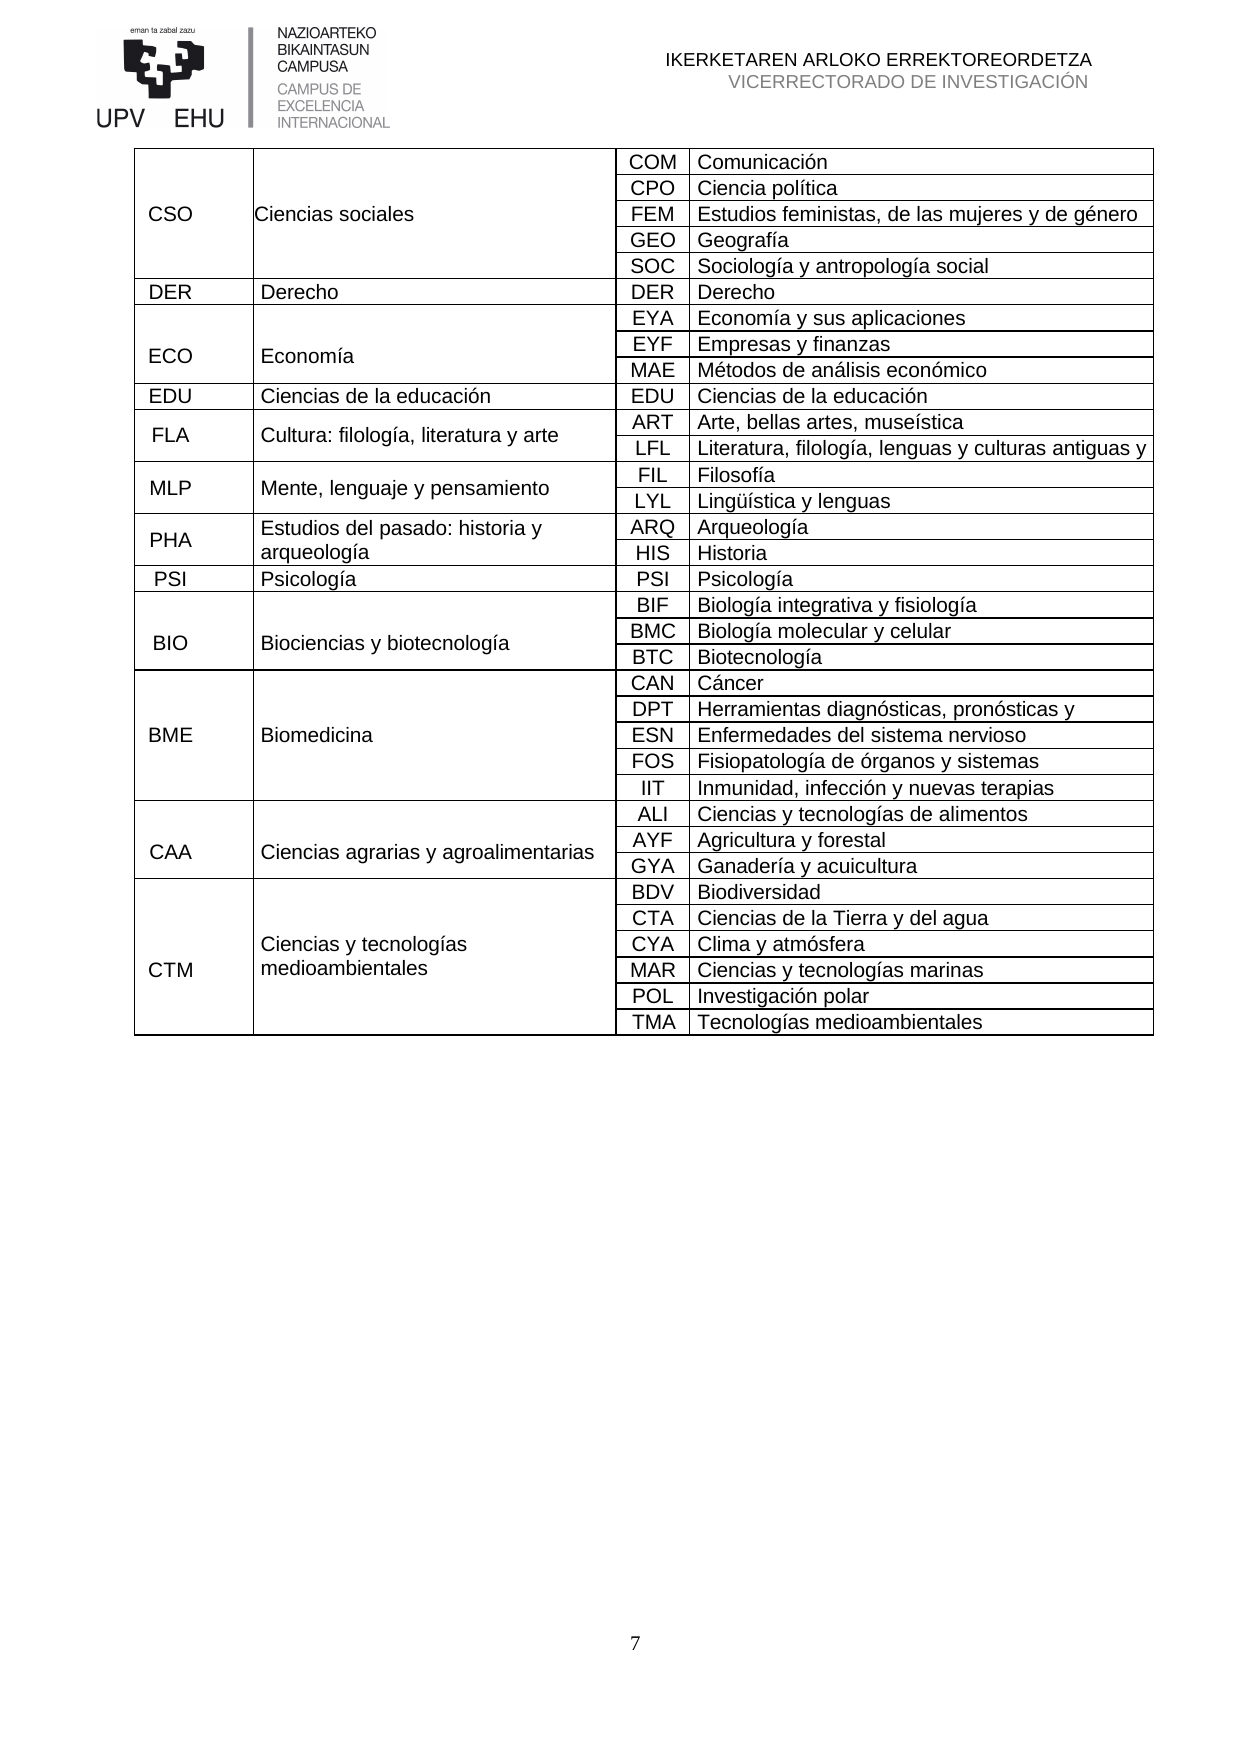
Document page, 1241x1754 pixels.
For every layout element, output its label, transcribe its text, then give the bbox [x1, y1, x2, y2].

table_cell Métodos de análisis económico [690, 358, 1153, 382]
table_cell Cultura: filología, literatura y arte [254, 410, 615, 461]
table_cell MAE [617, 358, 689, 382]
table_cell DER [617, 279, 689, 304]
table_cell CYA [617, 931, 689, 956]
table_cell ARQ [617, 514, 689, 539]
table_cell Enfermedades del sistema nervioso [690, 723, 1153, 747]
table_cell Economía [254, 305, 615, 382]
table_cell EYA [617, 305, 689, 330]
table_cell Biología integrativa y fisiología [690, 592, 1153, 617]
table_cell CTM [135, 879, 253, 1008]
picture [97, 27, 390, 128]
table_cell SOC [617, 253, 689, 278]
table_cell Ciencias de la educación [690, 384, 1153, 408]
table_cell Cáncer [690, 671, 1153, 695]
table_header COM [617, 149, 689, 174]
table_cell Biociencias y biotecnología [254, 592, 615, 669]
table_cell ECO [135, 305, 253, 382]
table_cell ART [617, 410, 689, 434]
table_cell Biodiversidad [690, 879, 1153, 904]
table_cell LYL [617, 488, 689, 513]
table_cell BTC [617, 645, 689, 669]
table_cell MAR [617, 958, 689, 982]
table_cell Economía y sus aplicaciones [690, 305, 1153, 330]
table_cell Estudios feministas, de las mujeres y de género [690, 201, 1153, 226]
table_cell Ciencias de la Tierra y del agua [690, 905, 1153, 930]
table_header Comunicación [690, 149, 1153, 174]
table_cell Lingüística y lenguas [690, 488, 1153, 513]
table_cell Geografía [690, 227, 1153, 252]
table_cell DER [135, 279, 253, 304]
table_cell BME [135, 671, 253, 800]
table_cell Ciencias y tecnologías marinas [690, 958, 1153, 982]
table_cell Psicología [254, 566, 615, 591]
table_cell Sociología y antropología social [690, 253, 1153, 278]
table_cell FLA [135, 410, 253, 461]
table_cell BIF [617, 592, 689, 617]
table_cell [254, 1008, 615, 1034]
table_cell AYF [617, 827, 689, 852]
table_cell BDV [617, 879, 689, 904]
table_cell Fisiopatología de órganos y sistemas [690, 749, 1153, 774]
table_cell Ganadería y acuicultura [690, 853, 1153, 878]
table_cell CAA [135, 801, 253, 878]
table_cell GEO [617, 227, 689, 252]
table_cell EYF [617, 332, 689, 356]
table_cell Biotecnología [690, 645, 1153, 669]
table_cell Biomedicina [254, 671, 615, 800]
table_cell Psicología [690, 566, 1153, 591]
table_cell Herramientas diagnósticas, pronósticas y terapéuticas [690, 697, 1153, 721]
table_cell ALI [617, 801, 689, 826]
table_cell Ciencias y tecnologías de alimentos [690, 801, 1153, 826]
table_cell Derecho [690, 279, 1153, 304]
table_cell Derecho [254, 279, 615, 304]
table_cell PSI [135, 566, 253, 591]
table_cell Ciencias agrarias y agroalimentarias [254, 801, 615, 878]
table_cell CAN [617, 671, 689, 695]
table_cell LFL [617, 436, 689, 461]
table_cell EDU [617, 384, 689, 408]
table_cell Clima y atmósfera [690, 931, 1153, 956]
table_cell [135, 1008, 253, 1034]
table_cell BMC [617, 619, 689, 643]
table_cell Literatura, filología, lenguas y culturas antiguas y estudios culturales [690, 436, 1153, 461]
table_cell POL [617, 984, 689, 1008]
table_cell ESN [617, 723, 689, 747]
table_cell FIL [617, 462, 689, 487]
table_cell Estudios del pasado: historia y arqueología [254, 514, 615, 565]
table_cell Biología molecular y celular [690, 619, 1153, 643]
table_cell BIO [135, 592, 253, 669]
table_cell Arqueología [690, 514, 1153, 539]
table_cell Empresas y finanzas [690, 332, 1153, 356]
table_cell FOS [617, 749, 689, 774]
table_cell Filosofía [690, 462, 1153, 487]
table_header Ciencias sociales [254, 149, 615, 278]
table_cell Ciencia política [690, 175, 1153, 200]
table_cell Mente, lenguaje y pensamiento [254, 462, 615, 513]
table_cell Agricultura y forestal [690, 827, 1153, 852]
table_cell Tecnologías medioambientales [690, 1010, 1153, 1034]
table_cell Arte, bellas artes, museística [690, 410, 1153, 434]
table_cell MLP [135, 462, 253, 513]
table_cell PHA [135, 514, 253, 565]
table_cell Historia [690, 540, 1153, 565]
table_cell Inmunidad, infección y nuevas terapias [690, 775, 1153, 800]
table_cell Ciencias de la educación [254, 384, 615, 408]
table_cell FEM [617, 201, 689, 226]
table_cell EDU [135, 384, 253, 408]
table_cell Ciencias y tecnologías medioambientales [254, 879, 615, 1008]
table_header CSO [135, 149, 253, 278]
table_cell CPO [617, 175, 689, 200]
table_cell DPT [617, 697, 689, 721]
table_cell Investigación polar [690, 984, 1153, 1008]
table_cell GYA [617, 853, 689, 878]
table_cell CTA [617, 905, 689, 930]
table_cell HIS [617, 540, 689, 565]
table_cell IIT [617, 775, 689, 800]
table_cell PSI [617, 566, 689, 591]
